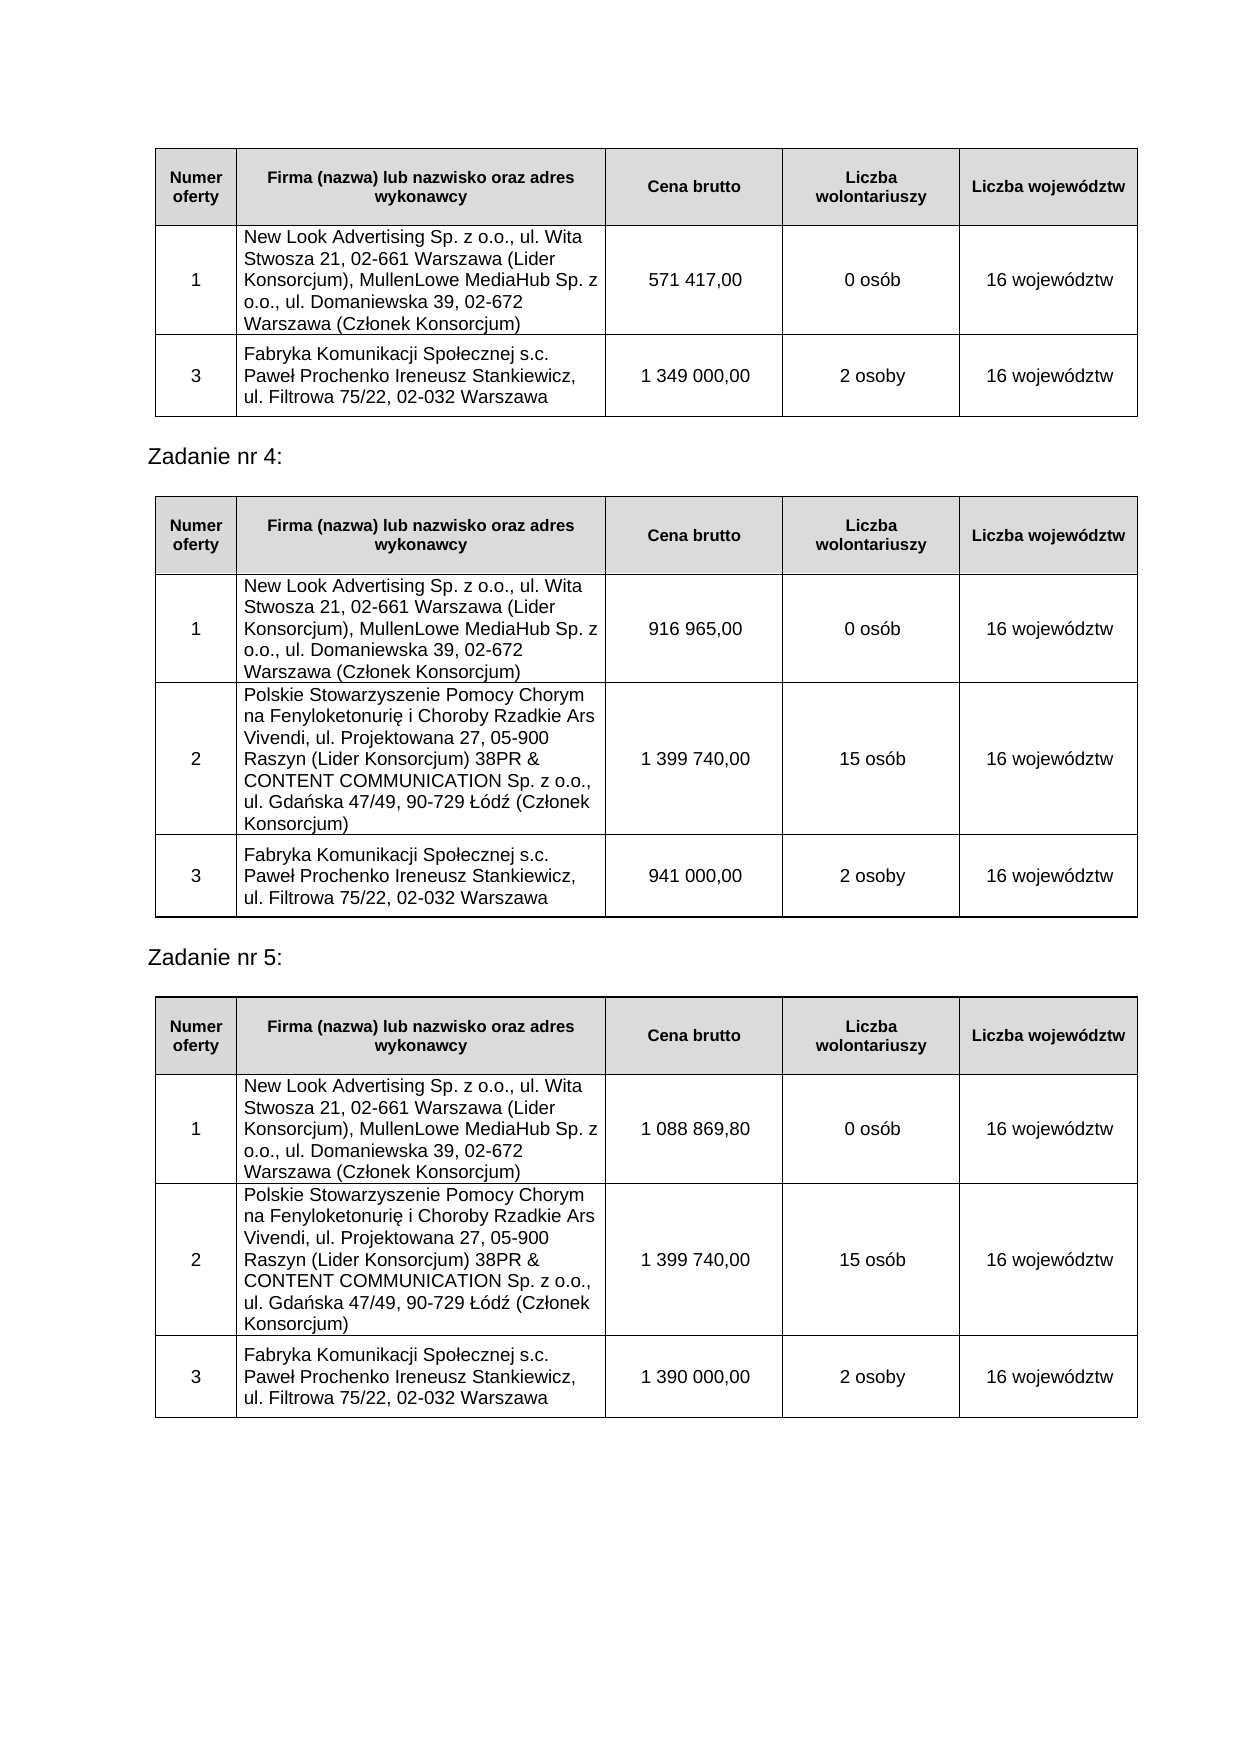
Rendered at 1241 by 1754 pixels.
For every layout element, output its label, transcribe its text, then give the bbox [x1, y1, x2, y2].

table_header Firm (nzw) lub nzwisko orz adres wykonwcy [237, 149, 605, 225]
table_header Liczba województw [960, 497, 1137, 573]
table_cell 3 [156, 1336, 236, 1417]
table_cell 0 osób [783, 226, 959, 334]
table_cell 0 osób [783, 1075, 959, 1183]
table_cell 2 osoby [783, 835, 959, 916]
table_cell Polskie Stowarzyszenie Pomocy Chorym na Fenyloketonurię i Choroby Rzadkie Ars Vivendi, ul. Projektowana 27, 05-900 Raszyn (Lider Konsorcjum) 38PR & CONTENT COMMUNICATION Sp. z o.o., ul. Gdańska 47/49, 90-729 Łódź (Członek Konsorcjum) [237, 683, 605, 834]
table_cell 15 osób [783, 1184, 959, 1335]
table_cell 16 województw [960, 835, 1137, 916]
text Zadanie nr 5: [148, 944, 1093, 970]
table_cell Fabryka Komunikacji Społecznej s.c. Paweł Prochenko Ireneusz Stankiewicz, ul. Filtrowa 75/22, 02-032 Warszawa [237, 1336, 605, 1417]
table_cell 16 województw [960, 226, 1137, 334]
table_cell 1 [156, 575, 236, 682]
table_cell 571 417,00 [606, 226, 782, 334]
table_cell 916 965,00 [606, 575, 782, 682]
table_cell Polskie Stowarzyszenie Pomocy Chorym na Fenyloketonurię i Choroby Rzadkie Ars Vivendi, ul. Projektowana 27, 05-900 Raszyn (Lider Konsorcjum) 38PR & CONTENT COMMUNICATION Sp. z o.o., ul. Gdańska 47/49, 90-729 Łódź (Członek Konsorcjum) [237, 1184, 605, 1335]
table_cell 16 województw [960, 1184, 1137, 1335]
table_cell 1 349 000,00 [606, 335, 782, 416]
table_header Cena brutto [606, 149, 782, 225]
table_cell 16 województw [960, 1336, 1137, 1417]
table_cell 1 399 740,00 [606, 683, 782, 834]
table_cell 16 województw [960, 683, 1137, 834]
table_cell 3 [156, 335, 236, 416]
table_header Firm (nzw) lub nzwisko orz adres wykonwcy [237, 497, 605, 573]
table_cell 2 [156, 683, 236, 834]
table_header Numer oferty [156, 149, 236, 225]
table_cell 1 088 869,80 [606, 1075, 782, 1183]
table_cell 3 [156, 835, 236, 916]
table_header Cena brutto [606, 497, 782, 573]
table_header Cena brutto [606, 998, 782, 1074]
table_cell 1 399 740,00 [606, 1184, 782, 1335]
table_cell 2 osoby [783, 1336, 959, 1417]
table_cell 941 000,00 [606, 835, 782, 916]
table_cell 1 [156, 1075, 236, 1183]
table_header Liczba województw [960, 149, 1137, 225]
table_cell 16 województw [960, 1075, 1137, 1183]
table_header Liczba województw [960, 998, 1137, 1074]
table_cell Fabryka Komunikacji Społecznej s.c. Paweł Prochenko Ireneusz Stankiewicz, ul. Filtrowa 75/22, 02-032 Warszawa [237, 335, 605, 416]
table_header Liczba wolontariuszy [783, 497, 959, 573]
table_cell 2 osoby [783, 335, 959, 416]
table_header Firm (nzw) lub nzwisko orz adres wykonwcy [237, 998, 605, 1074]
table_cell 16 województw [960, 575, 1137, 682]
table_cell 1 390 000,00 [606, 1336, 782, 1417]
table_cell 0 osób [783, 575, 959, 682]
table_cell 16 województw [960, 335, 1137, 416]
table_cell 1 [156, 226, 236, 334]
table_header Liczba wolontariuszy [783, 149, 959, 225]
table_cell Fabryka Komunikacji Społecznej s.c. Paweł Prochenko Ireneusz Stankiewicz, ul. Filtrowa 75/22, 02-032 Warszawa [237, 835, 605, 916]
text Zadanie nr 4: [148, 443, 1093, 470]
table_cell 15 osób [783, 683, 959, 834]
table_header Numer oferty [156, 497, 236, 573]
table_header Numer oferty [156, 998, 236, 1074]
table_header Liczba wolontariuszy [783, 998, 959, 1074]
table_cell 2 [156, 1184, 236, 1335]
